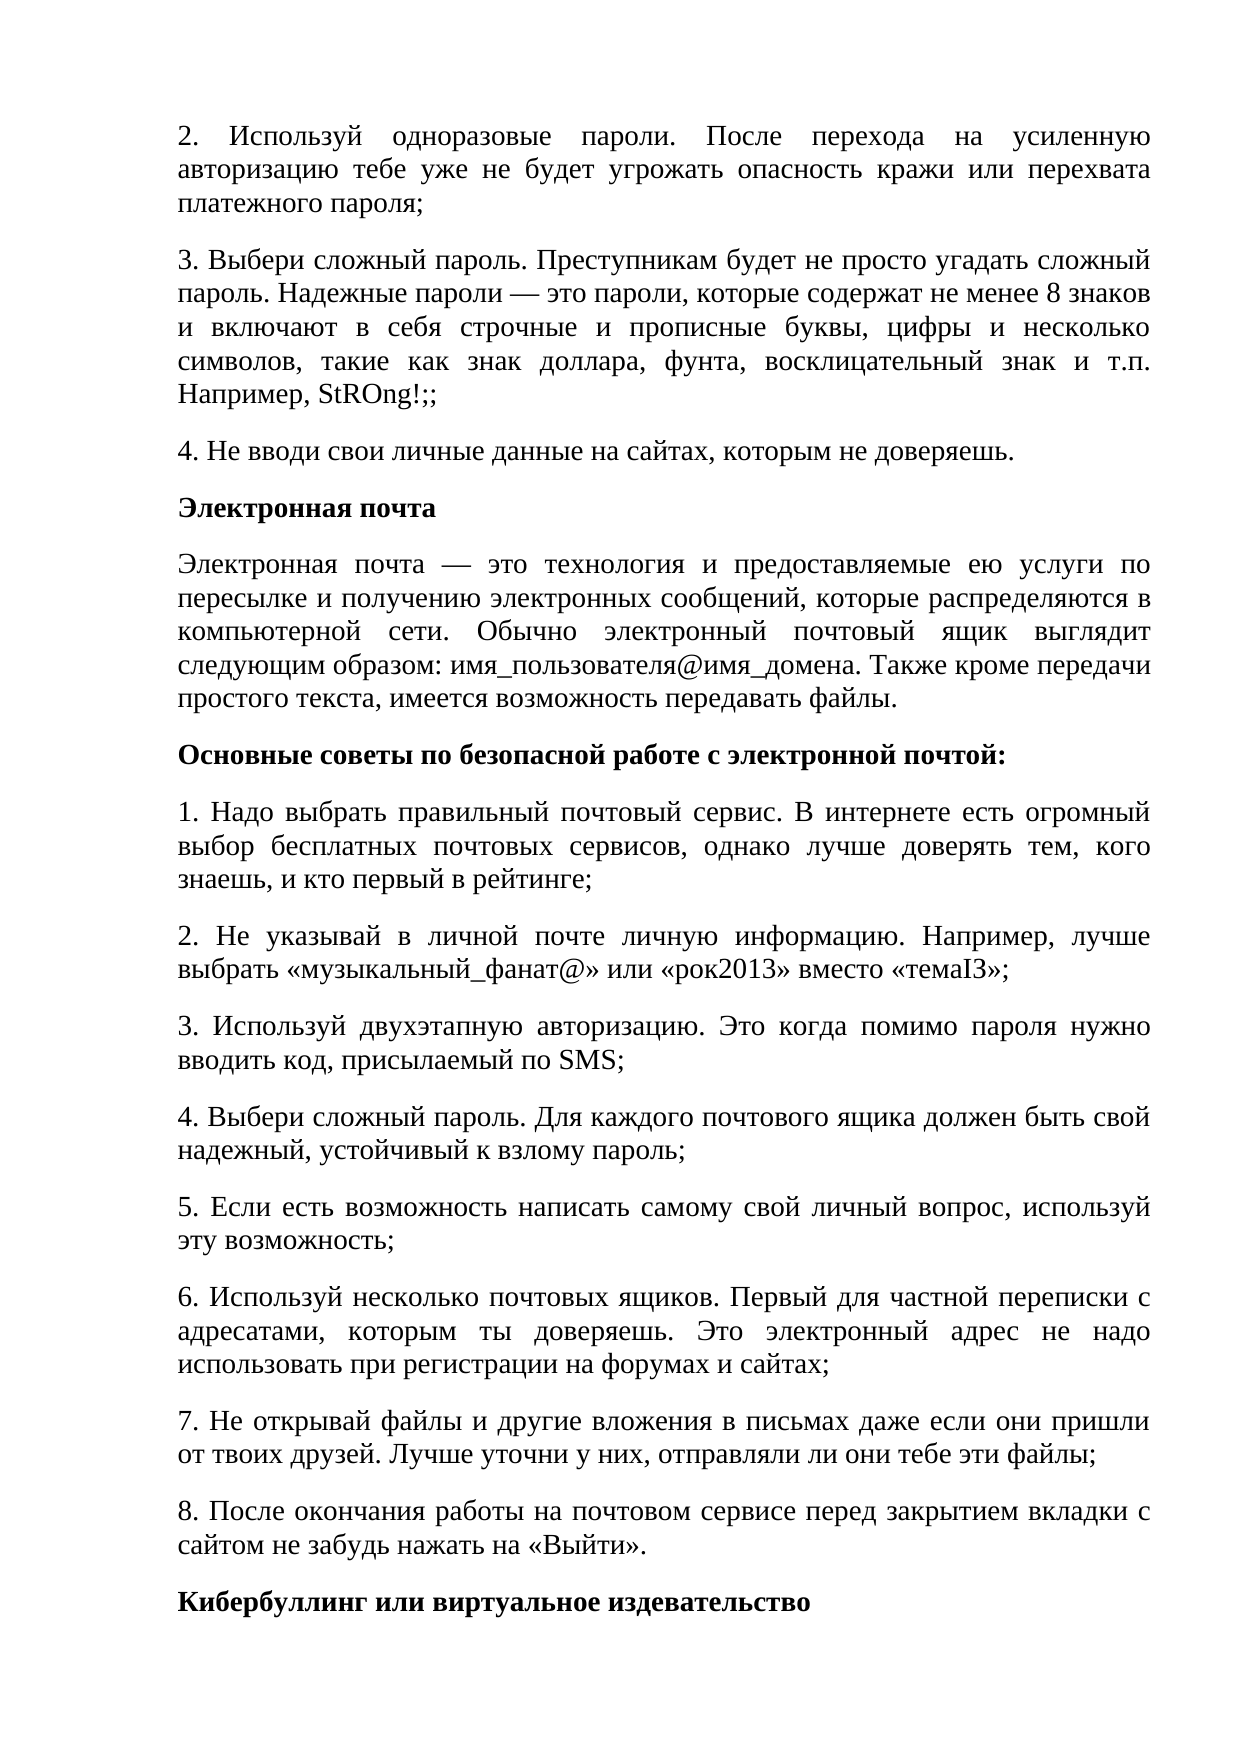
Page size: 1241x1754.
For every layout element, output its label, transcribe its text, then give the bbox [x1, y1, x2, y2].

text 4. Не вводи свои личные данные на сайтах, которым не доверяешь. [177, 433, 1152, 466]
text 3. Выбери сложный пароль. Преступникам будет не просто угадать сложный пароль. Надежные пароли — это пароли, которые содержат не менее 8 знаков и включают в себя строчные и прописные буквы, цифры и несколько символов, такие как знак доллара, фунта, восклицательный знак и т.п. Например, StROng!;; [177, 242, 1152, 410]
text 2. Не указывай в личной почте личную информацию. Например, лучше выбрать «музыкальный_фанат@» или «рок2013» вместо «темаІЗ»; [177, 918, 1152, 985]
text 4. Выбери сложный пароль. Для каждого почтового ящика должен быть свой надежный, устойчивый к взлому пароль; [177, 1099, 1152, 1166]
text 7. Не открывай файлы и другие вложения в письмах даже если они пришли от твоих друзей. Лучше уточни у них, отправляли ли они тебе эти файлы; [177, 1403, 1152, 1470]
text 2. Используй одноразовые пароли. После перехода на усиленную авторизацию тебе уже не будет угрожать опасность кражи или перехвата платежного пароля; [177, 118, 1152, 219]
text Электронная почта [177, 490, 1152, 523]
text 8. После окончания работы на почтовом сервисе перед закрытием вкладки с сайтом не забудь нажать на «Выйти». [177, 1493, 1152, 1561]
text Кибербуллинг или виртуальное издевательство [177, 1584, 1152, 1617]
text 3. Используй двухэтапную авторизацию. Это когда помимо пароля нужно вводить код, присылаемый по SMS; [177, 1008, 1152, 1075]
text 5. Если есть возможность написать самому свой личный вопрос, используй эту возможность; [177, 1189, 1152, 1256]
text Электронная почта — это технология и предоставляемые ею услуги по пересылке и получению электронных сообщений, которые распределяются в компьютерной сети. Обычно электронный почтовый ящик выглядит следующим образом: имя_пользователя@имя_домена. Также кроме передачи простого текста, имеется возможность передавать файлы. [177, 546, 1152, 714]
text 6. Используй несколько почтовых ящиков. Первый для частной переписки с адресатами, которым ты доверяешь. Это электронный адрес не надо использовать при регистрации на форумах и сайтах; [177, 1279, 1152, 1380]
text 1. Надо выбрать правильный почтовый сервис. В интернете есть огромный выбор бесплатных почтовых сервисов, однако лучше доверять тем, кого знаешь, и кто первый в рейтинге; [177, 794, 1152, 895]
text Основные советы по безопасной работе с электронной почтой: [177, 737, 1152, 771]
